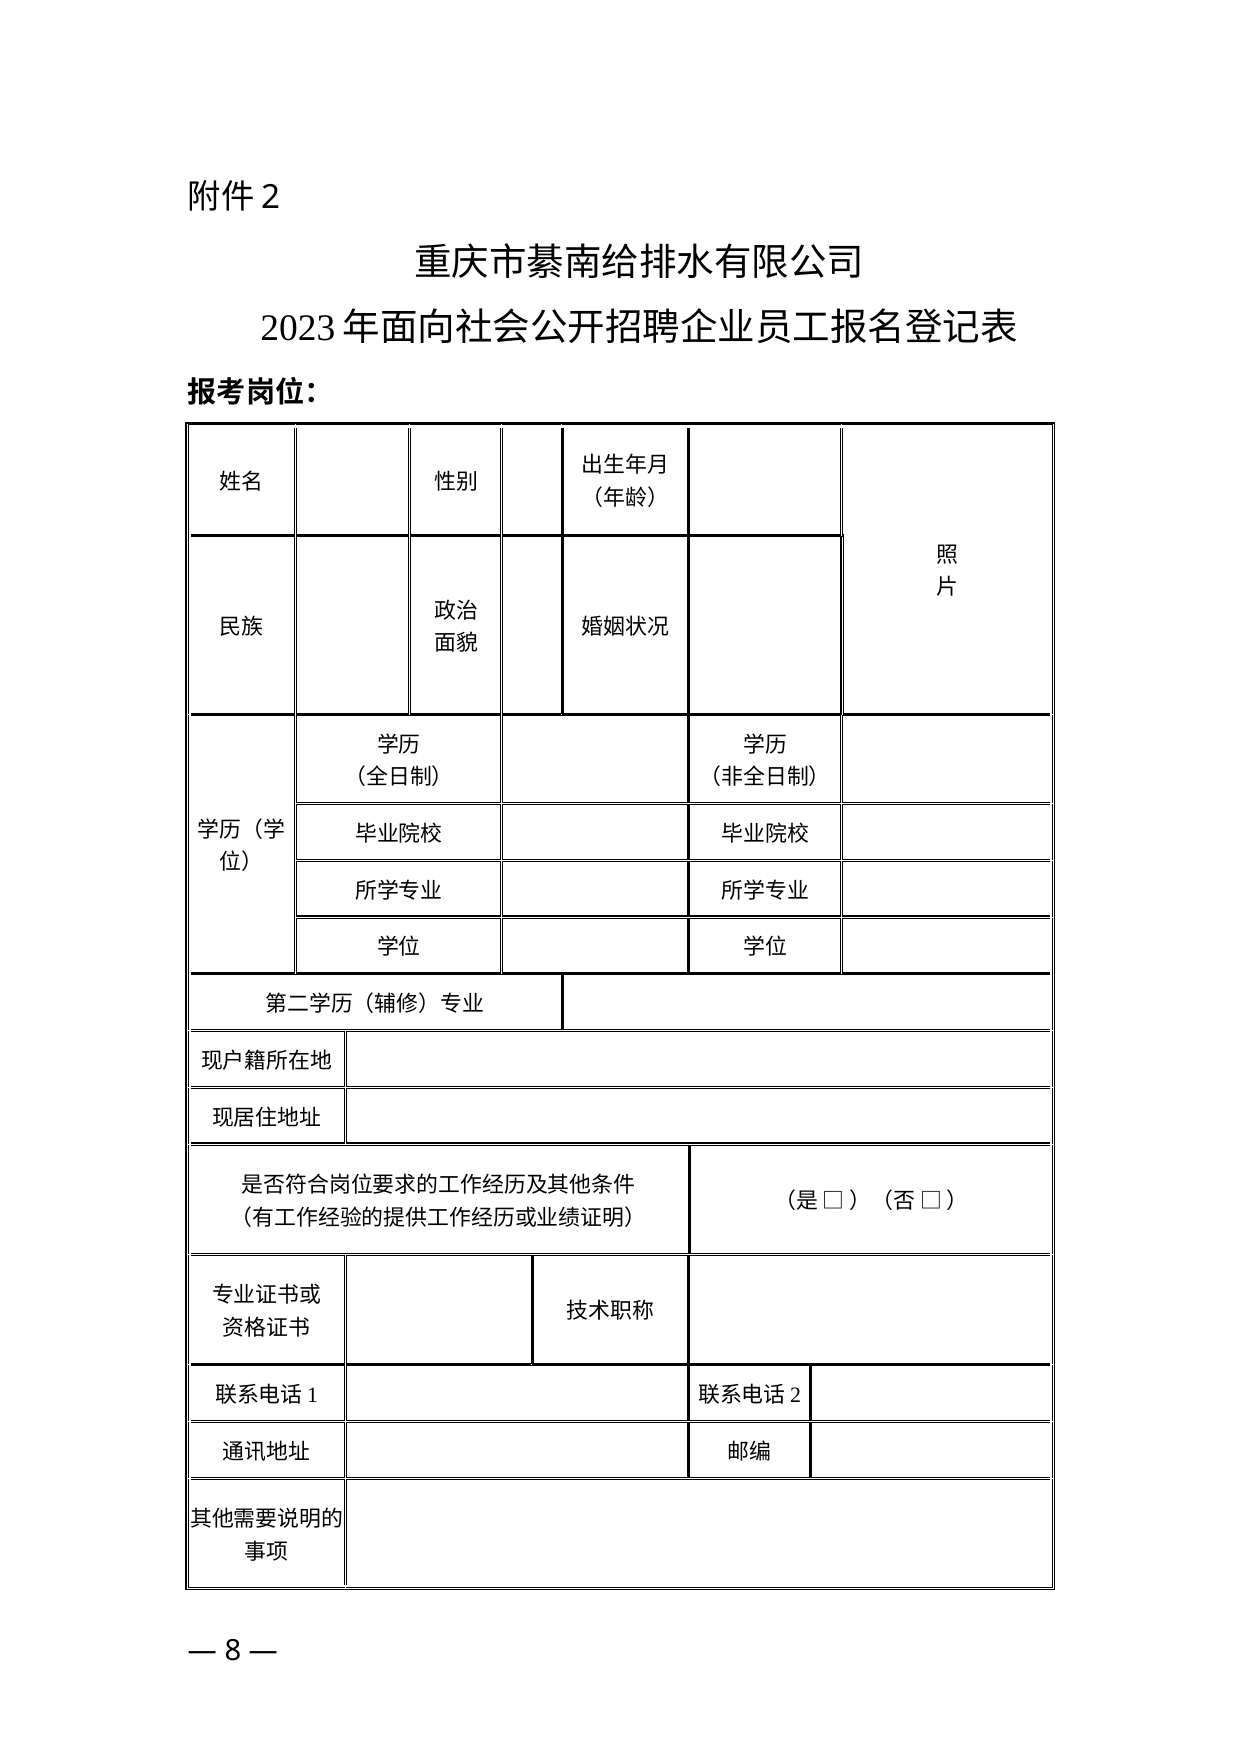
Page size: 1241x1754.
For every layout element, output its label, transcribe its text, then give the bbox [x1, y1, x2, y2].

text 2023年面向社会公开招聘企业员工报名登记表 [187, 292, 1053, 357]
table_cell 现户籍所在地 [187, 1029, 346, 1086]
table_cell [503, 862, 687, 915]
table_cell [688, 1253, 1053, 1363]
table_cell 婚姻状况 [564, 537, 687, 713]
table_header [688, 425, 842, 534]
table_cell 技术职称 [534, 1256, 687, 1363]
table_cell 专业证书或 资格证书 [187, 1253, 346, 1363]
table_cell 现居住地址 [187, 1086, 346, 1142]
table_header 性别 [410, 425, 502, 534]
table_header 姓名 [189, 425, 296, 534]
table_cell [812, 1363, 1053, 1420]
table_cell [843, 713, 1053, 802]
table_cell 所学专业 [297, 862, 500, 915]
table_cell [347, 1256, 531, 1363]
table_cell 其他需要说明的事项 [189, 1476, 346, 1587]
table_cell [346, 1086, 1053, 1142]
text 附件2 [187, 162, 1053, 227]
table_cell 学位 [690, 919, 840, 972]
table_cell [346, 1029, 1053, 1086]
table_cell 所学专业 [690, 862, 840, 915]
table_cell 政治 面貌 [411, 537, 500, 713]
table_cell 毕业院校 [297, 805, 500, 858]
table_cell 学历 （非全日制） [690, 716, 840, 802]
table_header [502, 424, 562, 534]
table_cell 学历 （全日制） [297, 716, 500, 802]
table_cell 学位 [297, 919, 500, 972]
table_cell 联系电话2 [690, 1366, 809, 1420]
table_cell [810, 1420, 1053, 1476]
table_cell 毕业院校 [690, 805, 840, 858]
table_cell 学历（学位） [187, 713, 294, 972]
table_cell （是 □ ）（否 □ ） [691, 1142, 1052, 1253]
text 重庆市綦南给排水有限公司 [187, 227, 1053, 292]
table_header 出生年月 （年龄） [562, 425, 688, 534]
table_cell [297, 537, 408, 713]
table_cell 通讯地址 [187, 1420, 346, 1476]
table_cell 第二学历（辅修）专业 [189, 972, 561, 1029]
table_cell 邮编 [690, 1423, 809, 1476]
table_cell [503, 537, 561, 713]
table_cell 是否符合岗位要求的工作经历及其他条件 （有工作经验的提供工作经历或业绩证明） [189, 1142, 688, 1253]
table_cell [690, 537, 840, 713]
table_header 照 片 [842, 425, 1052, 713]
table_cell [843, 915, 1052, 972]
table_cell [503, 805, 687, 858]
table_cell 联系电话1 [187, 1363, 344, 1420]
table_header [296, 425, 410, 534]
text 报考岗位： [187, 357, 1053, 422]
table_cell 民族 [189, 534, 294, 713]
table_cell [843, 859, 1052, 915]
table_cell [503, 716, 687, 802]
table_cell [347, 1423, 687, 1476]
table_cell [346, 1476, 1052, 1587]
table_cell [347, 1366, 687, 1420]
table_cell [564, 972, 1052, 1029]
table_cell [503, 919, 687, 972]
table_cell [842, 802, 1053, 858]
